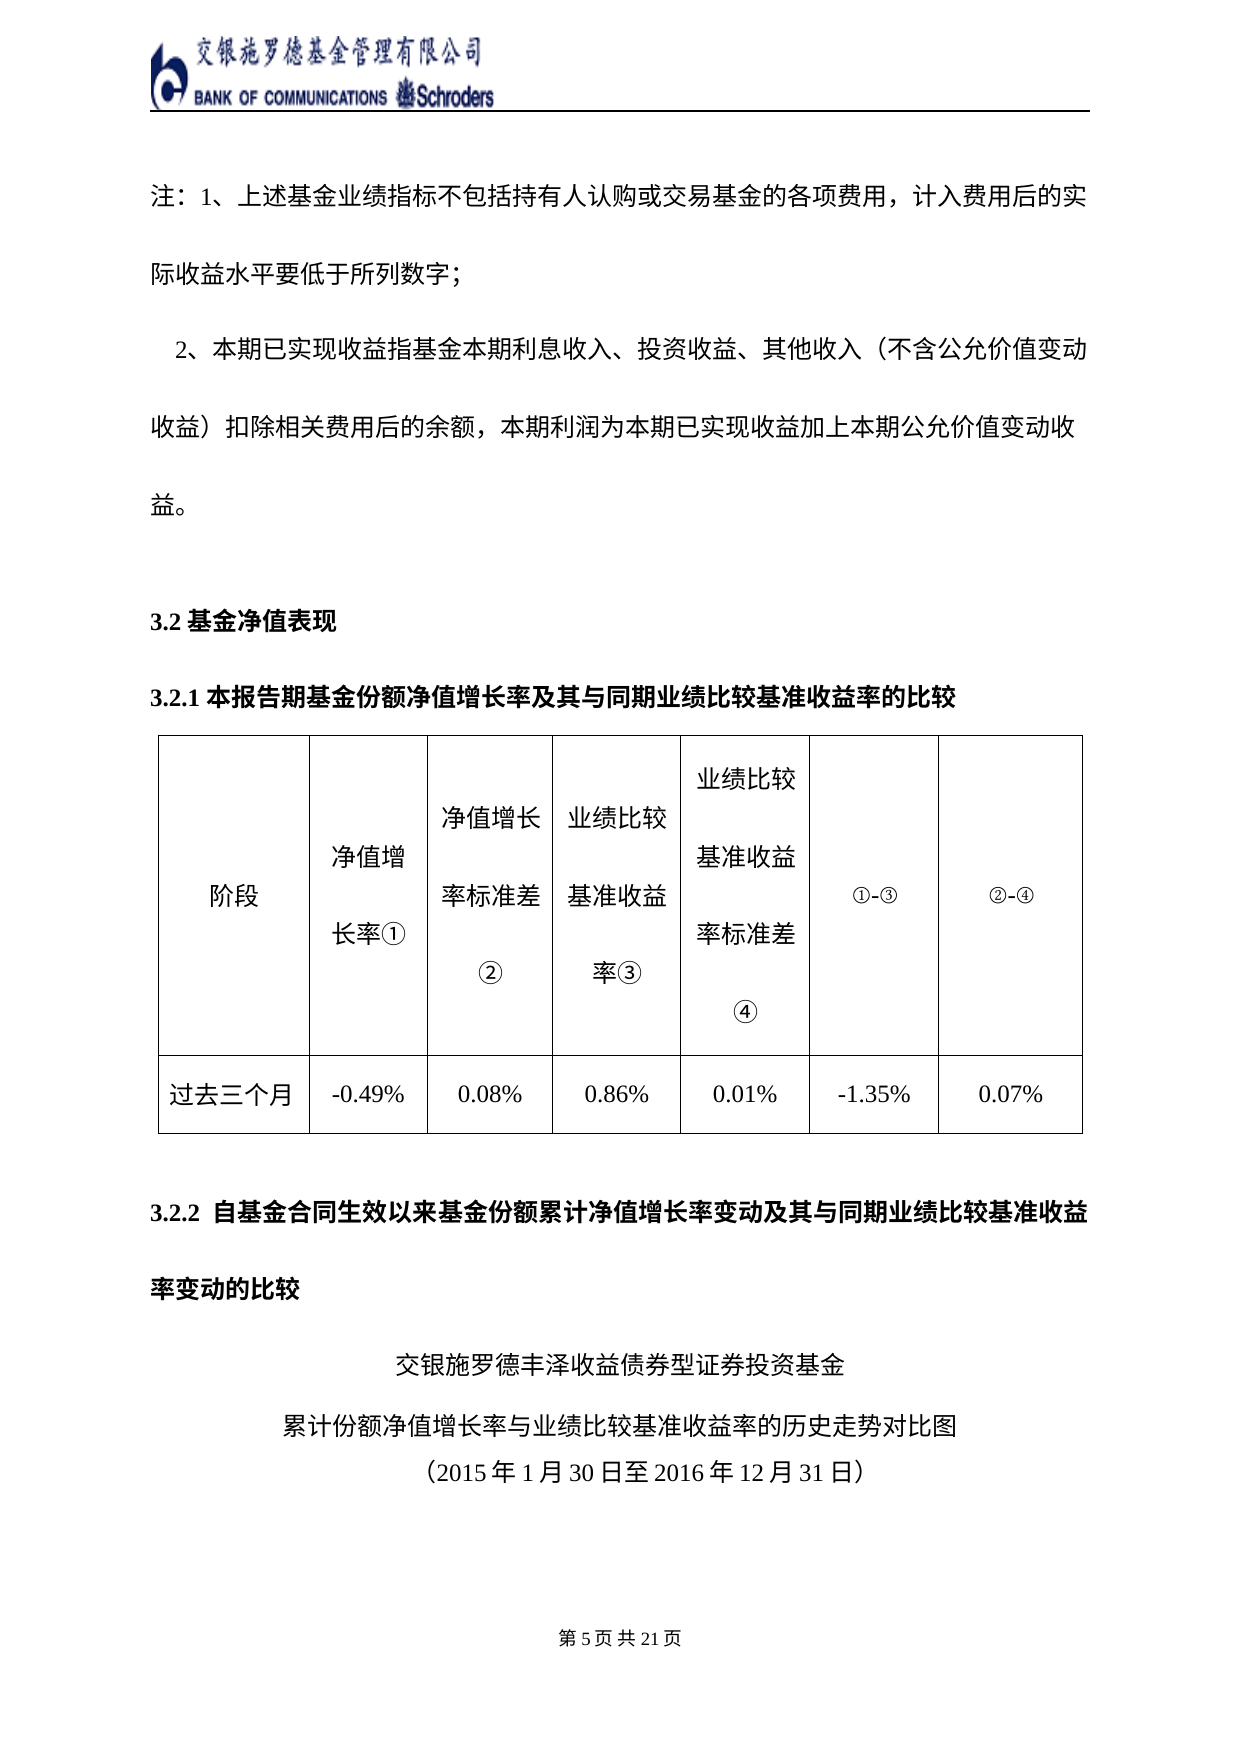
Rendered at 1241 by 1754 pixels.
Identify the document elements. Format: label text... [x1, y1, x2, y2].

table_cell 过去三个月 [159, 1056, 309, 1132]
table_cell -0.49% [310, 1056, 427, 1132]
table_header 净值增长率① [310, 736, 427, 1054]
text 3.2.2 自基金合同生效以来基金份额累计净值增长率变动及其与同期业绩比较基准收益率变动的比较 [150, 1178, 1090, 1321]
table_cell -1.35% [810, 1056, 938, 1132]
text 累计份额净值增长率与业绩比较基准收益率的历史走势对比图 [150, 1406, 1090, 1442]
text 交银施罗德丰泽收益债券型证券投资基金 [150, 1331, 1090, 1396]
table_header 业绩比较基准收益率③ [553, 736, 680, 1054]
table_cell 0.08% [428, 1056, 552, 1132]
table_cell 0.07% [939, 1056, 1082, 1132]
table_cell 0.01% [681, 1056, 809, 1132]
table_header 净值增长率标准差② [428, 736, 552, 1054]
text 2、本期已实现收益指基金本期利息收入、投资收益、其他收入（不含公允价值变动收益）扣除相关费用后的余额，本期利润为本期已实现收益加上本期公允价值变动收益。 [150, 315, 1090, 536]
text 本报告期基金份额净值增长率及其与同期业绩比较基准收益率的比较 [150, 663, 1090, 728]
table_header 业绩比较基准收益率标准差④ [681, 736, 809, 1054]
picture [151, 36, 494, 110]
table_header 阶段 [159, 736, 309, 1054]
table_header ②-④ [939, 736, 1082, 1054]
table_cell 0.86% [553, 1056, 680, 1132]
text 3.2 基金净值表现 [150, 587, 1090, 652]
text （2015年1月30日至2016年12月31日） [150, 1452, 1090, 1489]
text 注：1、上述基金业绩指标不包括持有人认购或交易基金的各项费用，计入费用后的实际收益水平要低于所列数字； [150, 162, 1090, 305]
table_header ①-③ [810, 736, 938, 1054]
